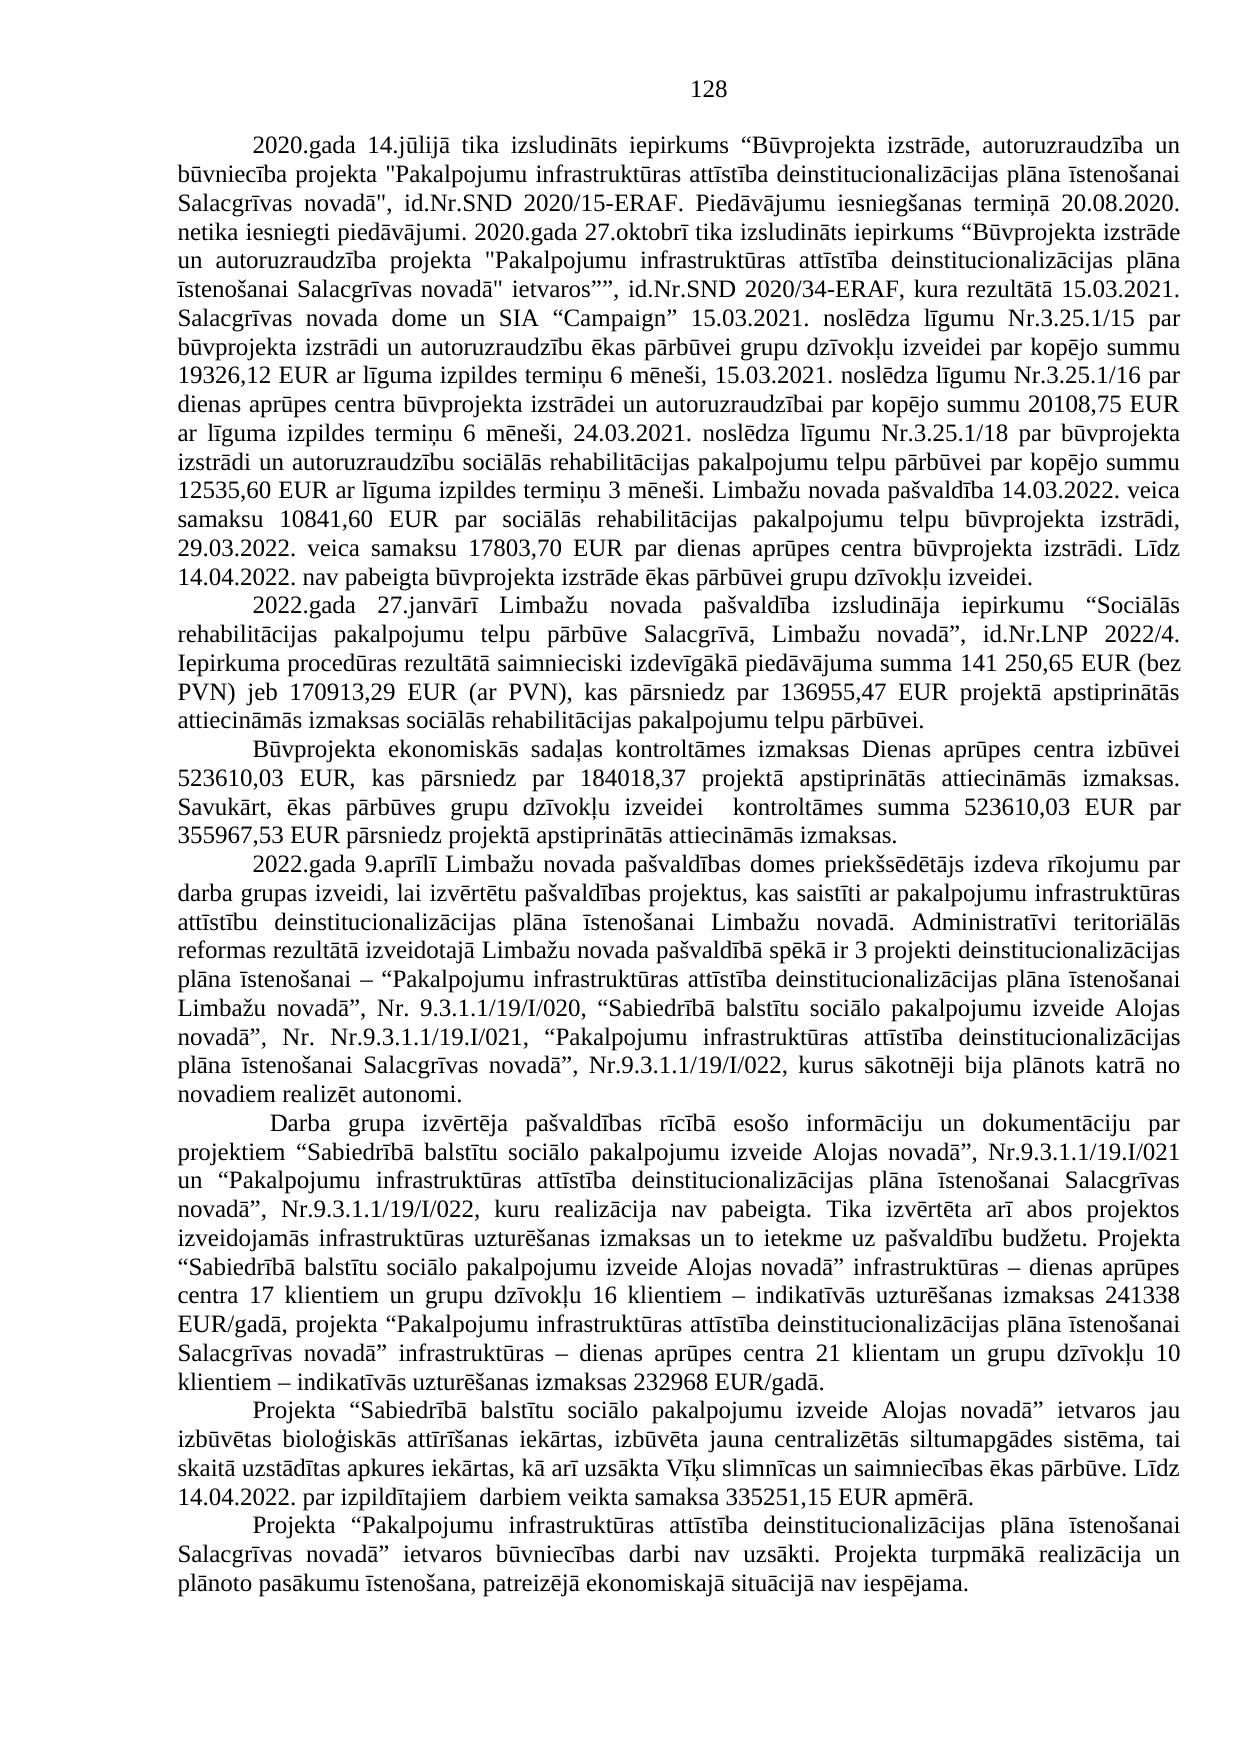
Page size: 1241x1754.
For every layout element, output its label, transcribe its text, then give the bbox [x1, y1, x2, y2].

text Projekta “Pakalpojumu infrastruktūras attīstība deinstitucionalizācijas plāna īstenošanai Salacgrīvas novadā” ietvaros būvniecības darbi nav uzsākti. Projekta turpmākā realizācija un plānoto pasākumu īstenošana, patreizējā ekonomiskajā situācijā nav iespējama. [177, 1511, 1181, 1597]
text 2020.gada 14.jūlijā tika izsludināts iepirkums “Būvprojekta izstrāde, autoruzraudzība un būvniecība projekta "Pakalpojumu infrastruktūras attīstība deinstitucionalizācijas plāna īstenošanai Salacgrīvas novadā", id.Nr.SND 2020/15-ERAF. Piedāvājumu iesniegšanas termiņā 20.08.2020. netika iesniegti piedāvājumi. 2020.gada 27.oktobrī tika izsludināts iepirkums “Būvprojekta izstrāde un autoruzraudzība projekta "Pakalpojumu infrastruktūras attīstība deinstitucionalizācijas plāna īstenošanai Salacgrīvas novadā" ietvaros””, id.Nr.SND 2020/34-ERAF, kura rezultātā 15.03.2021. Salacgrīvas novada dome un SIA “Campaign” 15.03.2021. noslēdza līgumu Nr.3.25.1/15 par būvprojekta izstrādi un autoruzraudzību ēkas pārbūvei grupu dzīvokļu izveidei par kopējo summu 19326,12 EUR ar līguma izpildes termiņu 6 mēneši, 15.03.2021. noslēdza līgumu Nr.3.25.1/16 par dienas aprūpes centra būvprojekta izstrādei un autoruzraudzībai par kopējo summu 20108,75 EUR ar līguma izpildes termiņu 6 mēneši, 24.03.2021. noslēdza līgumu Nr.3.25.1/18 par būvprojekta izstrādi un autoruzraudzību sociālās rehabilitācijas pakalpojumu telpu pārbūvei par kopējo summu 12535,60 EUR ar līguma izpildes termiņu 3 mēneši. Limbažu novada pašvaldība 14.03.2022. veica samaksu 10841,60 EUR par sociālās rehabilitācijas pakalpojumu telpu būvprojekta izstrādi, 29.03.2022. veica samaksu 17803,70 EUR par dienas aprūpes centra būvprojekta izstrādi. Līdz 14.04.2022. nav pabeigta būvprojekta izstrāde ēkas pārbūvei grupu dzīvokļu izveidei. [177, 131, 1181, 591]
text Būvprojekta ekonomiskās sadaļas kontroltāmes izmaksas Dienas aprūpes centra izbūvei 523610,03 EUR, kas pārsniedz par 184018,37 projektā apstiprinātās attiecināmās izmaksas. Savukārt, ēkas pārbūves grupu dzīvokļu izveidei kontroltāmes summa 523610,03 EUR par 355967,53 EUR pārsniedz projektā apstiprinātās attiecināmās izmaksas. [177, 734, 1181, 849]
text Darba grupa izvērtēja pašvaldības rīcībā esošo informāciju un dokumentāciju par projektiem “Sabiedrībā balstītu sociālo pakalpojumu izveide Alojas novadā”, Nr.9.3.1.1/19.I/021 un “Pakalpojumu infrastruktūras attīstība deinstitucionalizācijas plāna īstenošanai Salacgrīvas novadā”, Nr.9.3.1.1/19/I/022, kuru realizācija nav pabeigta. Tika izvērtēta arī abos projektos izveidojamās infrastruktūras uzturēšanas izmaksas un to ietekme uz pašvaldību budžetu. Projekta “Sabiedrībā balstītu sociālo pakalpojumu izveide Alojas novadā” infrastruktūras – dienas aprūpes centra 17 klientiem un grupu dzīvokļu 16 klientiem – indikatīvās uzturēšanas izmaksas 241338 EUR/gadā, projekta “Pakalpojumu infrastruktūras attīstība deinstitucionalizācijas plāna īstenošanai Salacgrīvas novadā” infrastruktūras – dienas aprūpes centra 21 klientam un grupu dzīvokļu 10 klientiem – indikatīvās uzturēšanas izmaksas 232968 EUR/gadā. [177, 1108, 1181, 1396]
text 2022.gada 27.janvārī Limbažu novada pašvaldība izsludināja iepirkumu “Sociālās rehabilitācijas pakalpojumu telpu pārbūve Salacgrīvā, Limbažu novadā”, id.Nr.LNP 2022/4. Iepirkuma procedūras rezultātā saimnieciski izdevīgākā piedāvājuma summa 141 250,65 EUR (bez PVN) jeb 170913,29 EUR (ar PVN), kas pārsniedz par 136955,47 EUR projektā apstiprinātās attiecināmās izmaksas sociālās rehabilitācijas pakalpojumu telpu pārbūvei. [177, 591, 1181, 734]
text 2022.gada 9.aprīlī Limbažu novada pašvaldības domes priekšsēdētājs izdeva rīkojumu par darba grupas izveidi, lai izvērtētu pašvaldības projektus, kas saistīti ar pakalpojumu infrastruktūras attīstību deinstitucionalizācijas plāna īstenošanai Limbažu novadā. Administratīvi teritoriālās reformas rezultātā izveidotajā Limbažu novada pašvaldībā spēkā ir 3 projekti deinstitucionalizācijas plāna īstenošanai – “Pakalpojumu infrastruktūras attīstība deinstitucionalizācijas plāna īstenošanai Limbažu novadā”, Nr. 9.3.1.1/19/I/020, “Sabiedrībā balstītu sociālo pakalpojumu izveide Alojas novadā”, Nr. Nr.9.3.1.1/19.I/021, “Pakalpojumu infrastruktūras attīstība deinstitucionalizācijas plāna īstenošanai Salacgrīvas novadā”, Nr.9.3.1.1/19/I/022, kurus sākotnēji bija plānots katrā no novadiem realizēt autonomi. [177, 849, 1181, 1108]
text Projekta “Sabiedrībā balstītu sociālo pakalpojumu izveide Alojas novadā” ietvaros jau izbūvētas bioloģiskās attīrīšanas iekārtas, izbūvēta jauna centralizētās siltumapgādes sistēma, tai skaitā uzstādītas apkures iekārtas, kā arī uzsākta Vīķu slimnīcas un saimniecības ēkas pārbūve. Līdz 14.04.2022. par izpildītajiem darbiem veikta samaksa 335251,15 EUR apmērā. [177, 1396, 1181, 1511]
